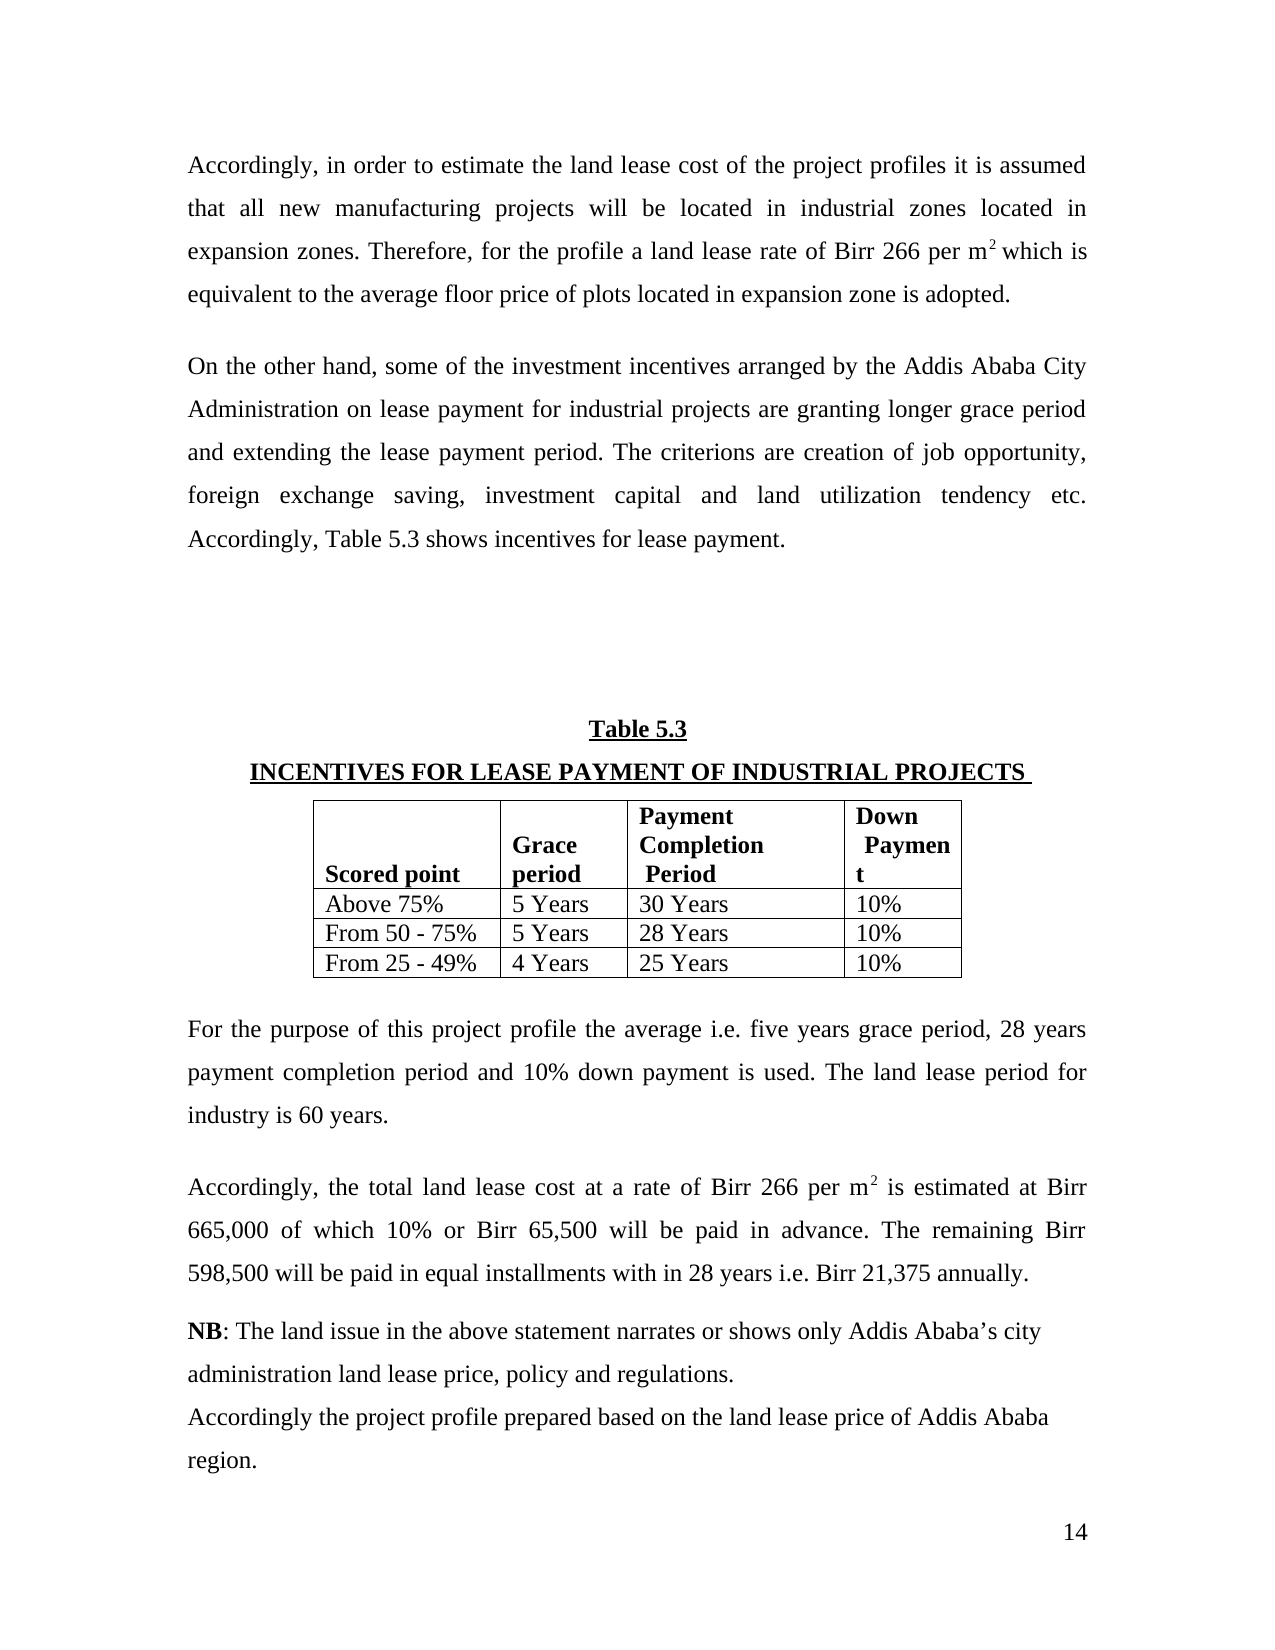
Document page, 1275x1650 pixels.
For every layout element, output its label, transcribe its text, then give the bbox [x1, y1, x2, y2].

text For the purpose of this project profile the average i.e. five years grace period, 28 years payment completion period and 10% down payment is used. The land lease period for industry is 60 years. [187, 1014, 1087, 1129]
table_cell 5 Years [501, 919, 627, 947]
table_cell 4 Years [501, 948, 627, 977]
table_header Down Payment [845, 801, 961, 888]
table_cell 5 Years [501, 889, 627, 917]
table_cell 25 Years [628, 948, 844, 977]
table_header Scored point [314, 801, 500, 888]
table_header Grace period [501, 801, 627, 888]
text NB: The land issue in the above statement narrates or shows only Addis Ababa’s city administration land lease price, policy and regulations. [187, 1316, 1087, 1388]
text Table 5.3 [187, 714, 1087, 743]
table_cell From 25 - 49% [314, 948, 500, 977]
text Accordingly, in order to estimate the land lease cost of the project profiles it is assumed that all new manufacturing projects will be located in industrial zones located in expansion zones. Therefore, for the profile a land lease rate of Birr 266 per m2 which is equivalent to the average floor price of plots located in expansion zone is adopted. [187, 150, 1087, 308]
table_cell 28 Years [628, 919, 844, 947]
table_cell 30 Years [628, 889, 844, 917]
text INCENTIVES FOR LEASE PAYMENT OF INDUSTRIAL PROJECTS [187, 757, 1087, 786]
table_cell 10% [845, 948, 961, 977]
text Accordingly, the total land lease cost at a rate of Birr 266 per m2 is estimated at Birr 665,000 of which 10% or Birr 65,500 will be paid in advance. The remaining Birr 598,500 will be paid in equal installments with in 28 years i.e. Birr 21,375 annually. [187, 1172, 1087, 1287]
table_header Payment Completion Period [628, 801, 844, 888]
table_cell From 50 - 75% [314, 919, 500, 947]
table_cell 10% [845, 919, 961, 947]
table_cell 10% [845, 889, 961, 917]
table_cell Above 75% [314, 889, 500, 917]
text On the other hand, some of the investment incentives arranged by the Addis Ababa City Administration on lease payment for industrial projects are granting longer grace period and extending the lease payment period. The criterions are creation of job opportunity, foreign exchange saving, investment capital and land utilization tendency etc. Accordingly, Table 5.3 shows incentives for lease payment. [187, 351, 1087, 552]
text Accordingly the project profile prepared based on the land lease price of Addis Ababa region. [187, 1402, 1087, 1474]
